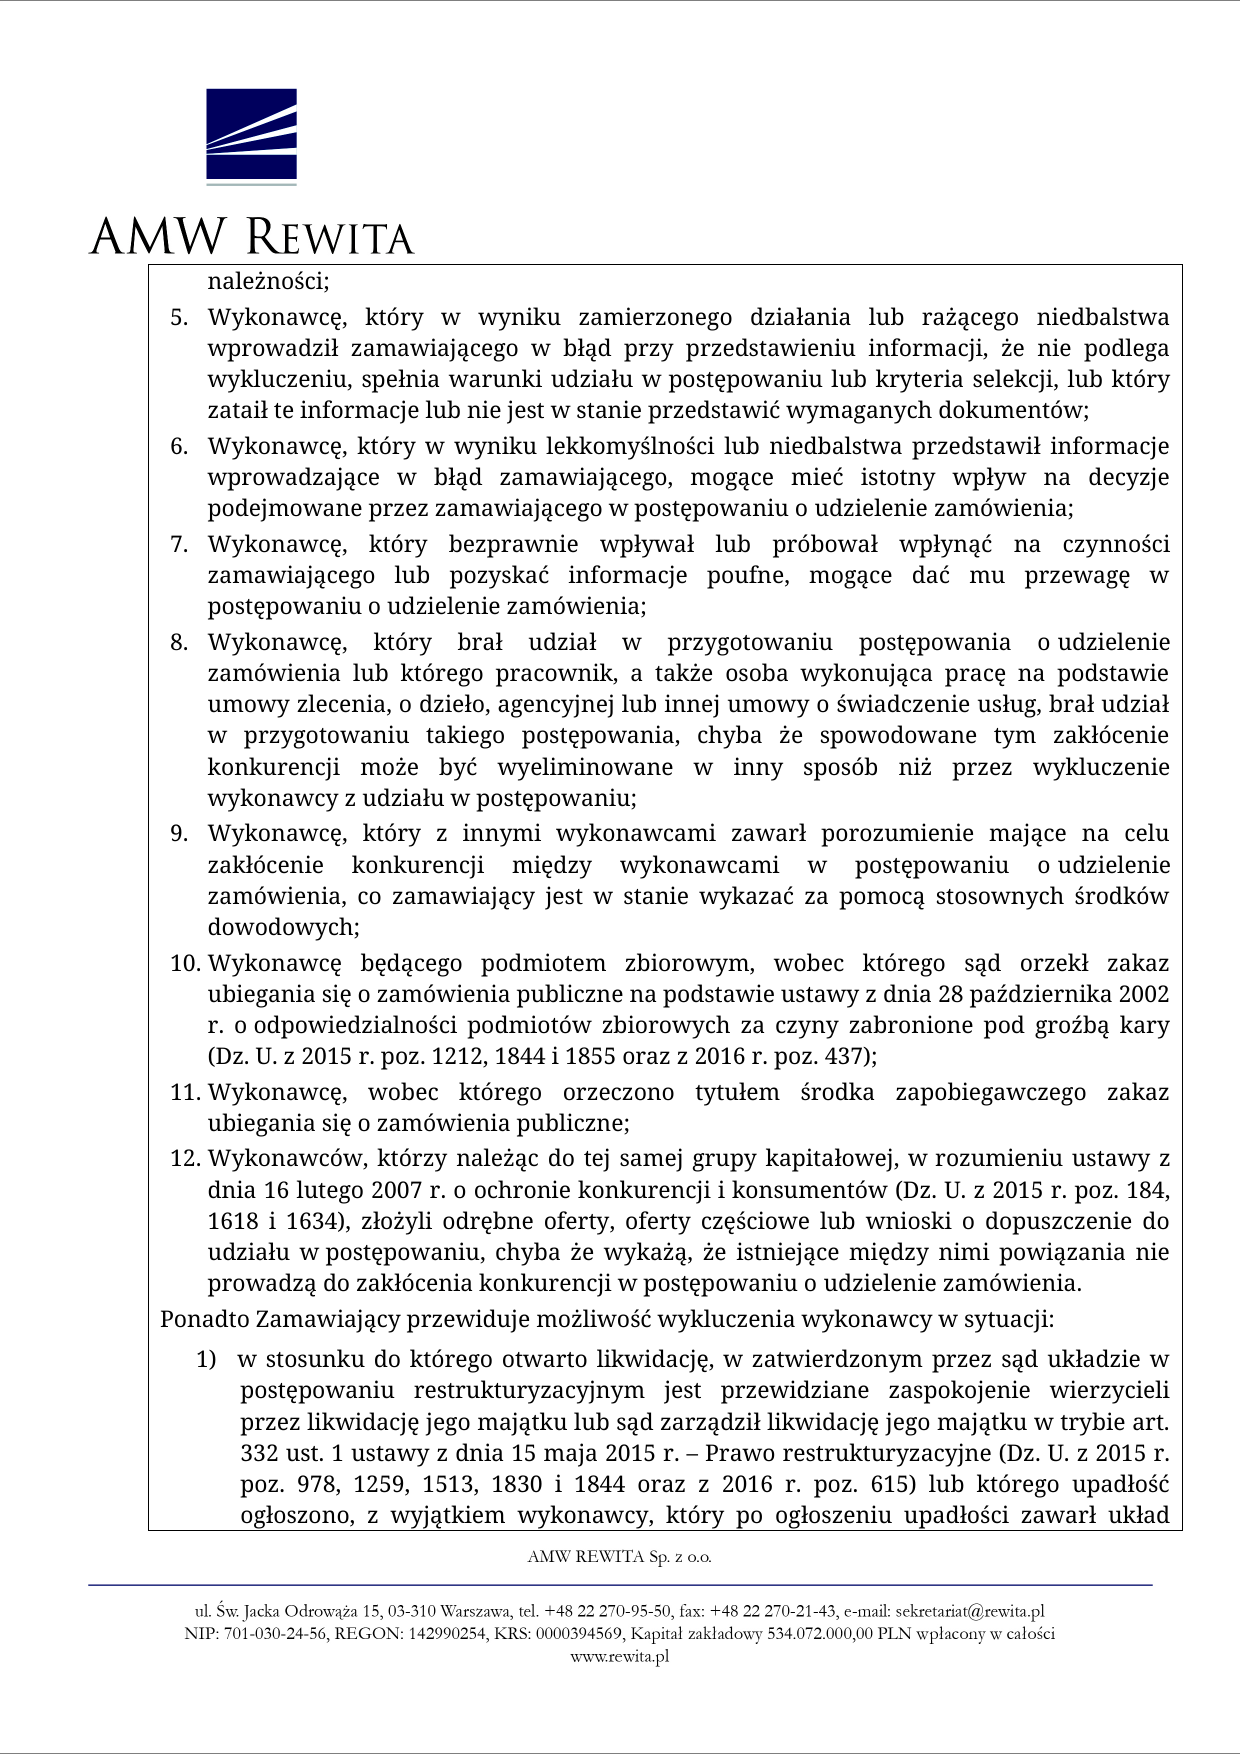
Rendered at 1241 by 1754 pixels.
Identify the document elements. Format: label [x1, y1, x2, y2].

table_cell [149, 265, 1182, 1530]
picture [0, 0, 1240, 1754]
